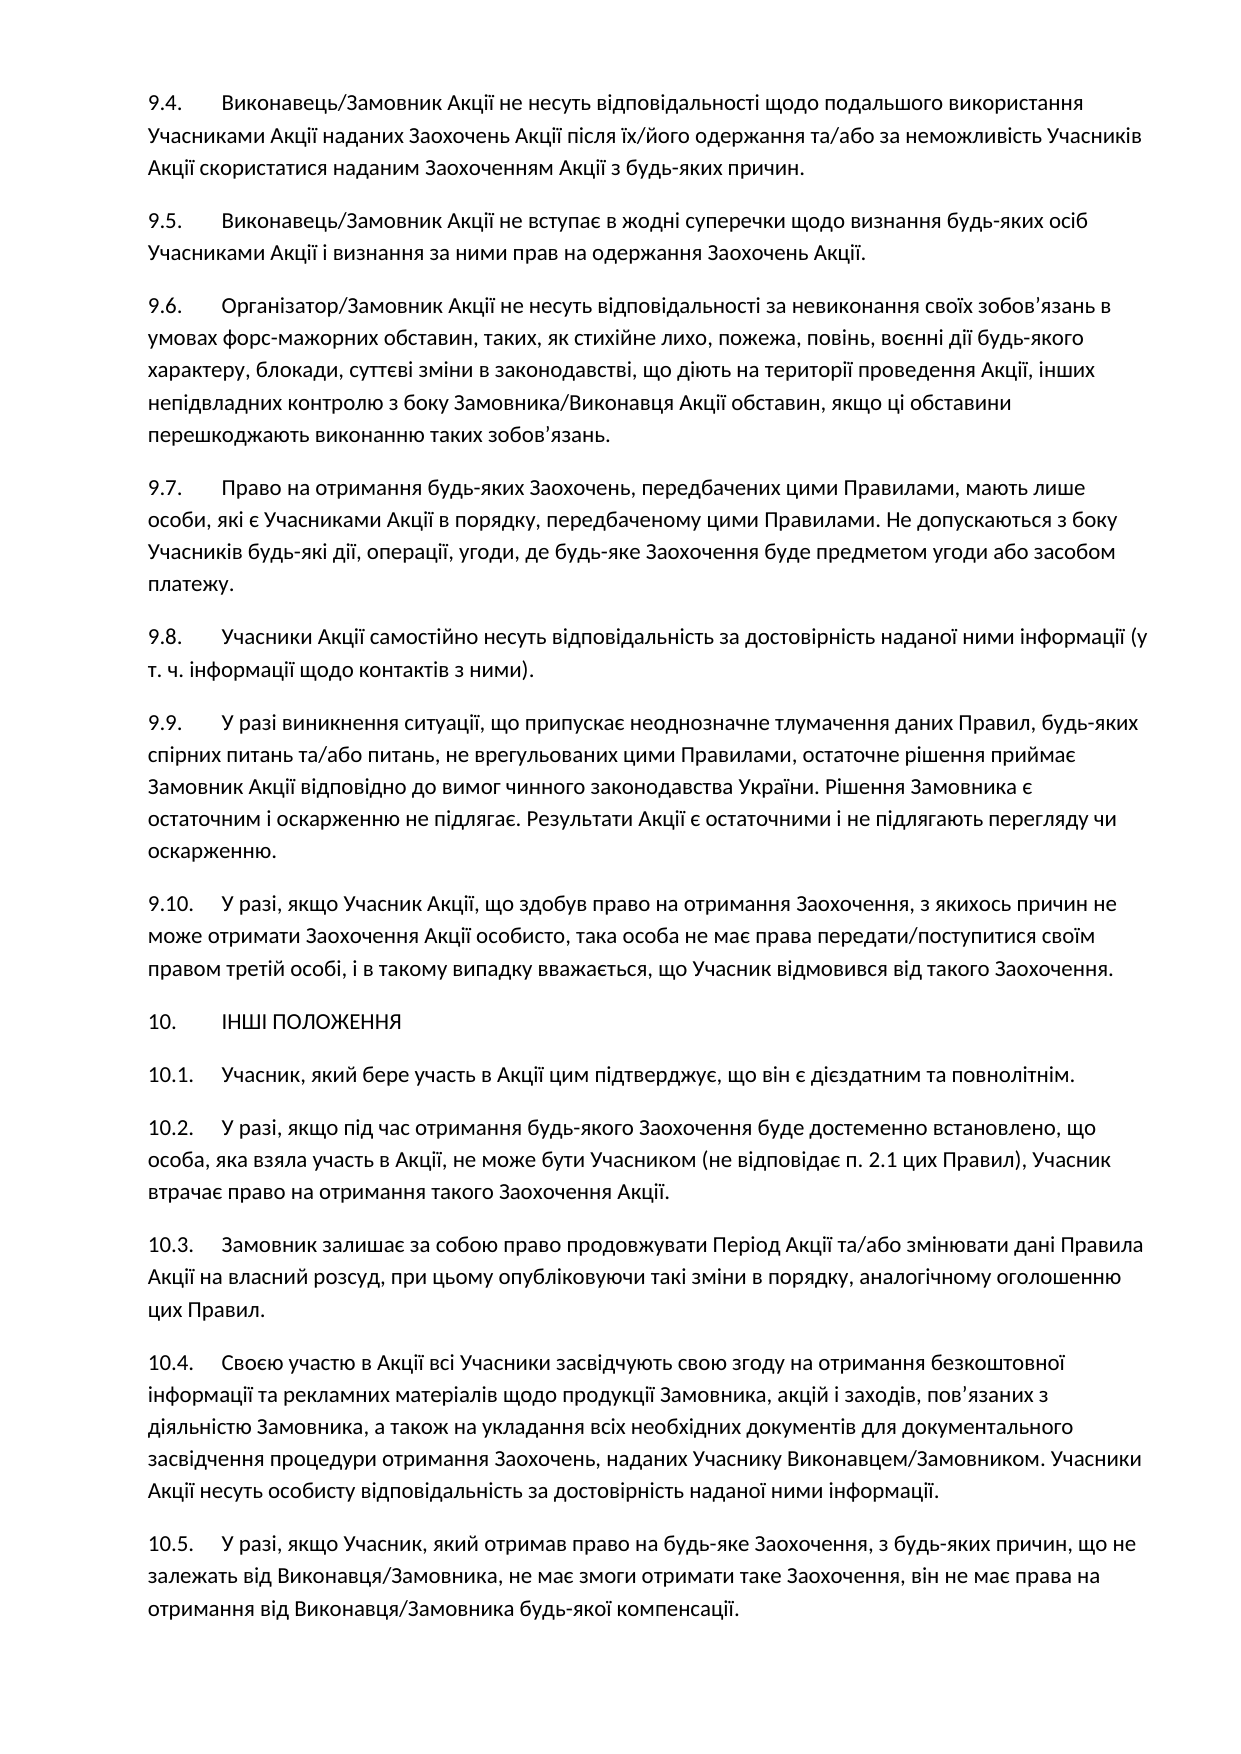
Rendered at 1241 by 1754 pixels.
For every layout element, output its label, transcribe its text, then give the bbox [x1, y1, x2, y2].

text 9.8. Учасники Акції самостійно несуть відповідальність за достовірність наданої ними інформації (у т. ч. інформації щодо контактів з ними). [148, 622, 1152, 683]
text 10.5. У разі, якщо Учасник, який отримав право на будь-яке Заохочення, з будь-яких причин, що не залежать від Виконавця/Замовника, не має змоги отримати таке Заохочення, він не має права на отримання від Виконавця/Замовника будь-якої компенсації. [148, 1529, 1152, 1622]
text 9.9. У разі виникнення ситуації, що припускає неоднозначне тлумачення даних Правил, будь-яких спірних питань та/або питань, не врегульованих цими Правилами, остаточне рішення приймає Замовник Акції відповідно до вимог чинного законодавства України. Рішення Замовника є остаточним і оскарженню не підлягає. Результати Акції є остаточними і не підлягають перегляду чи оскарженню. [148, 708, 1152, 864]
text 10.2. У разі, якщо під час отримання будь-якого Заохочення буде достеменно встановлено, що особа, яка взяла участь в Акції, не може бути Учасником (не відповідає п. 2.1 цих Правил), Учасник втрачає право на отримання такого Заохочення Акції. [148, 1113, 1152, 1205]
text 10.3. Замовник залишає за собою право продовжувати Період Акції та/або змінювати дані Правила Акції на власний розсуд, при цьому опубліковуючи такі зміни в порядку, аналогічному оголошенню цих Правил. [148, 1230, 1152, 1323]
text 9.7. Право на отримання будь-яких Заохочень, передбачених цими Правилами, мають лише особи, які є Учасниками Акції в порядку, передбаченому цими Правилами. Не допускаються з боку Учасників будь-які дії, операції, угоди, де будь-яке Заохочення буде предметом угоди або засобом платежу. [148, 473, 1152, 597]
text 10. ІНШІ ПОЛОЖЕННЯ [148, 1007, 1152, 1035]
text 9.10. У разі, якщо Учасник Акції, що здобув право на отримання Заохочення, з якихось причин не може отримати Заохочення Акції особисто, така особа не має права передати/поступитися своїм правом третій особі, і в такому випадку вважається, що Учасник відмовився від такого Заохочення. [148, 889, 1152, 982]
text 10.1. Учасник, який бере участь в Акції цим підтверджує, що він є дієздатним та повнолітнім. [148, 1060, 1152, 1088]
text 9.4. Виконавець/Замовник Акції не несуть відповідальності щодо подальшого використання Учасниками Акції наданих Заохочень Акції після їх/його одержання та/або за неможливість Учасників Акції скористатися наданим Заохоченням Акції з будь-яких причин. [148, 88, 1152, 181]
text 9.6. Організатор/Замовник Акції не несуть відповідальності за невиконання своїх зобов’язань в умовах форс-мажорних обставин, таких, як стихійне лихо, пожежа, повінь, воєнні дії будь-якого характеру, блокади, суттєві зміни в законодавстві, що діють на території проведення Акції, інших непідвладних контролю з боку Замовника/Виконавця Акції обставин, якщо ці обставини перешкоджають виконанню таких зобов’язань. [148, 291, 1152, 448]
text 10.4. Своєю участю в Акції всі Учасники засвідчують свою згоду на отримання безкоштовної інформації та рекламних матеріалів щодо продукції Замовника, акцій і заходів, пов’язаних з діяльністю Замовника, а також на укладання всіх необхідних документів для документального засвідчення процедури отримання Заохочень, наданих Учаснику Виконавцем/Замовником. Учасники Акції несуть особисту відповідальність за достовірність наданої ними інформації. [148, 1348, 1152, 1504]
text 9.5. Виконавець/Замовник Акції не вступає в жодні суперечки щодо визнання будь-яких осіб Учасниками Акції і визнання за ними прав на одержання Заохочень Акції. [148, 206, 1152, 266]
